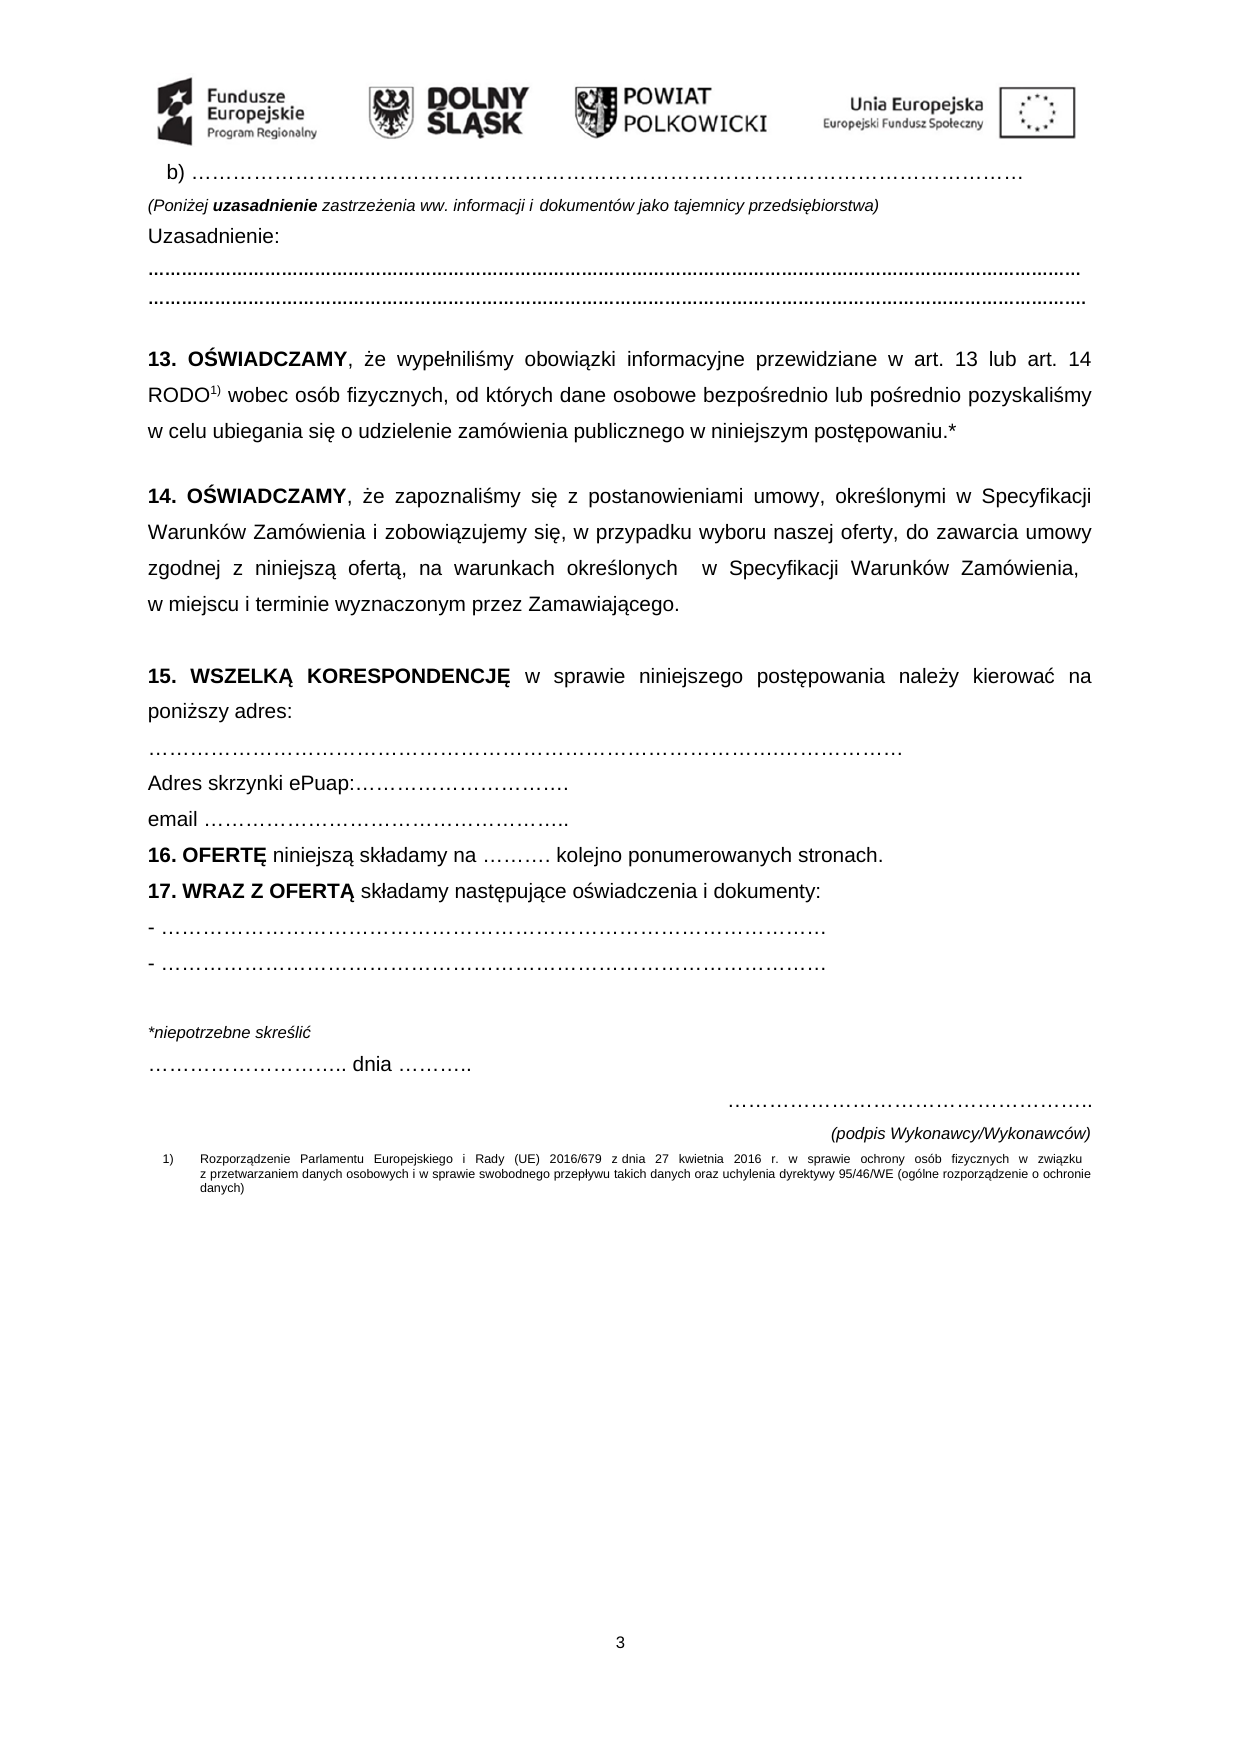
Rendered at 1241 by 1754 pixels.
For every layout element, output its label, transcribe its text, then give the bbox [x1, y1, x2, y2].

text - …………………………………………………………………………………… [148, 915, 1092, 939]
text Uzasadnienie: [148, 224, 1089, 248]
text …………………………………………….. [148, 1087, 1092, 1111]
text (podpis Wykonawcy/Wykonawców) [148, 1123, 1092, 1143]
picture [147, 73, 1093, 147]
text (Poniżej uzasadnienie zastrzeżenia ww. informacji i dokumentów jako tajemnicy przedsiębiorstwa) [148, 195, 1089, 214]
text 14. OŚWIADCZAMY, że zapoznaliśmy się z postanowieniami umowy, określonymi w Specyfikacji Warunków Zamówienia i zobowiązujemy się, w przypadku wyboru naszej oferty, do zawarcia umowy zgodnej z niniejszą ofertą, na warunkach określonych w Specyfikacji Warunków Zamówienia, w miejscu i terminie wyznaczonym przez Zamawiającego. [148, 484, 1092, 616]
text ……………………….. dnia ……….. [148, 1052, 1092, 1076]
text 17. WRAZ Z OFERTĄ składamy następujące oświadczenia i dokumenty: [148, 879, 1092, 903]
text Adres skrzynki ePuap:…………………………. [148, 771, 1092, 795]
text 15. WSZELKĄ KORESPONDENCJĘ w sprawie niniejszego postępowania należy kierować na poniższy adres: [148, 663, 1092, 723]
text ……………………………………………………………………………….……………… [148, 735, 1092, 759]
text 16. OFERTĘ niniejszą składamy na ………. kolejno ponumerowanych stronach. [148, 843, 1092, 867]
text 13. OŚWIADCZAMY, że wypełniliśmy obowiązki informacyjne przewidziane w art. 13 lub art. 14 RODO1) wobec osób fizycznych, od których dane osobowe bezpośrednio lub pośrednio pozyskaliśmy w celu ubiegania się o udzielenie zamówienia publicznego w niniejszym postępowaniu.* [148, 347, 1092, 443]
text email …………………………………………….. [148, 807, 1092, 831]
text - …………………………………………………………………………………… [148, 951, 1092, 975]
text …………………………………………………………………………………………………………………………………………………………………………………………………………………………………………………………………………………………………………. [148, 260, 1089, 308]
text *niepotrzebne skreślić [148, 1023, 1092, 1042]
list Rozporządzenie Parlamentu Europejskiego i Rady (UE) 2016/679 z dnia 27 kwietnia 2016 r. w sprawie ochrony osób fizycznych w związku z przetwarzaniem danych osobowych i w sprawie swobodnego przepływu takich danych oraz uchylenia dyrektywy 95/46/WE (ogólne rozporządzenie o ochronie danych) [162, 1152, 1092, 1195]
text b) ………………………………………………………………………………………………………… [166, 159, 1089, 183]
